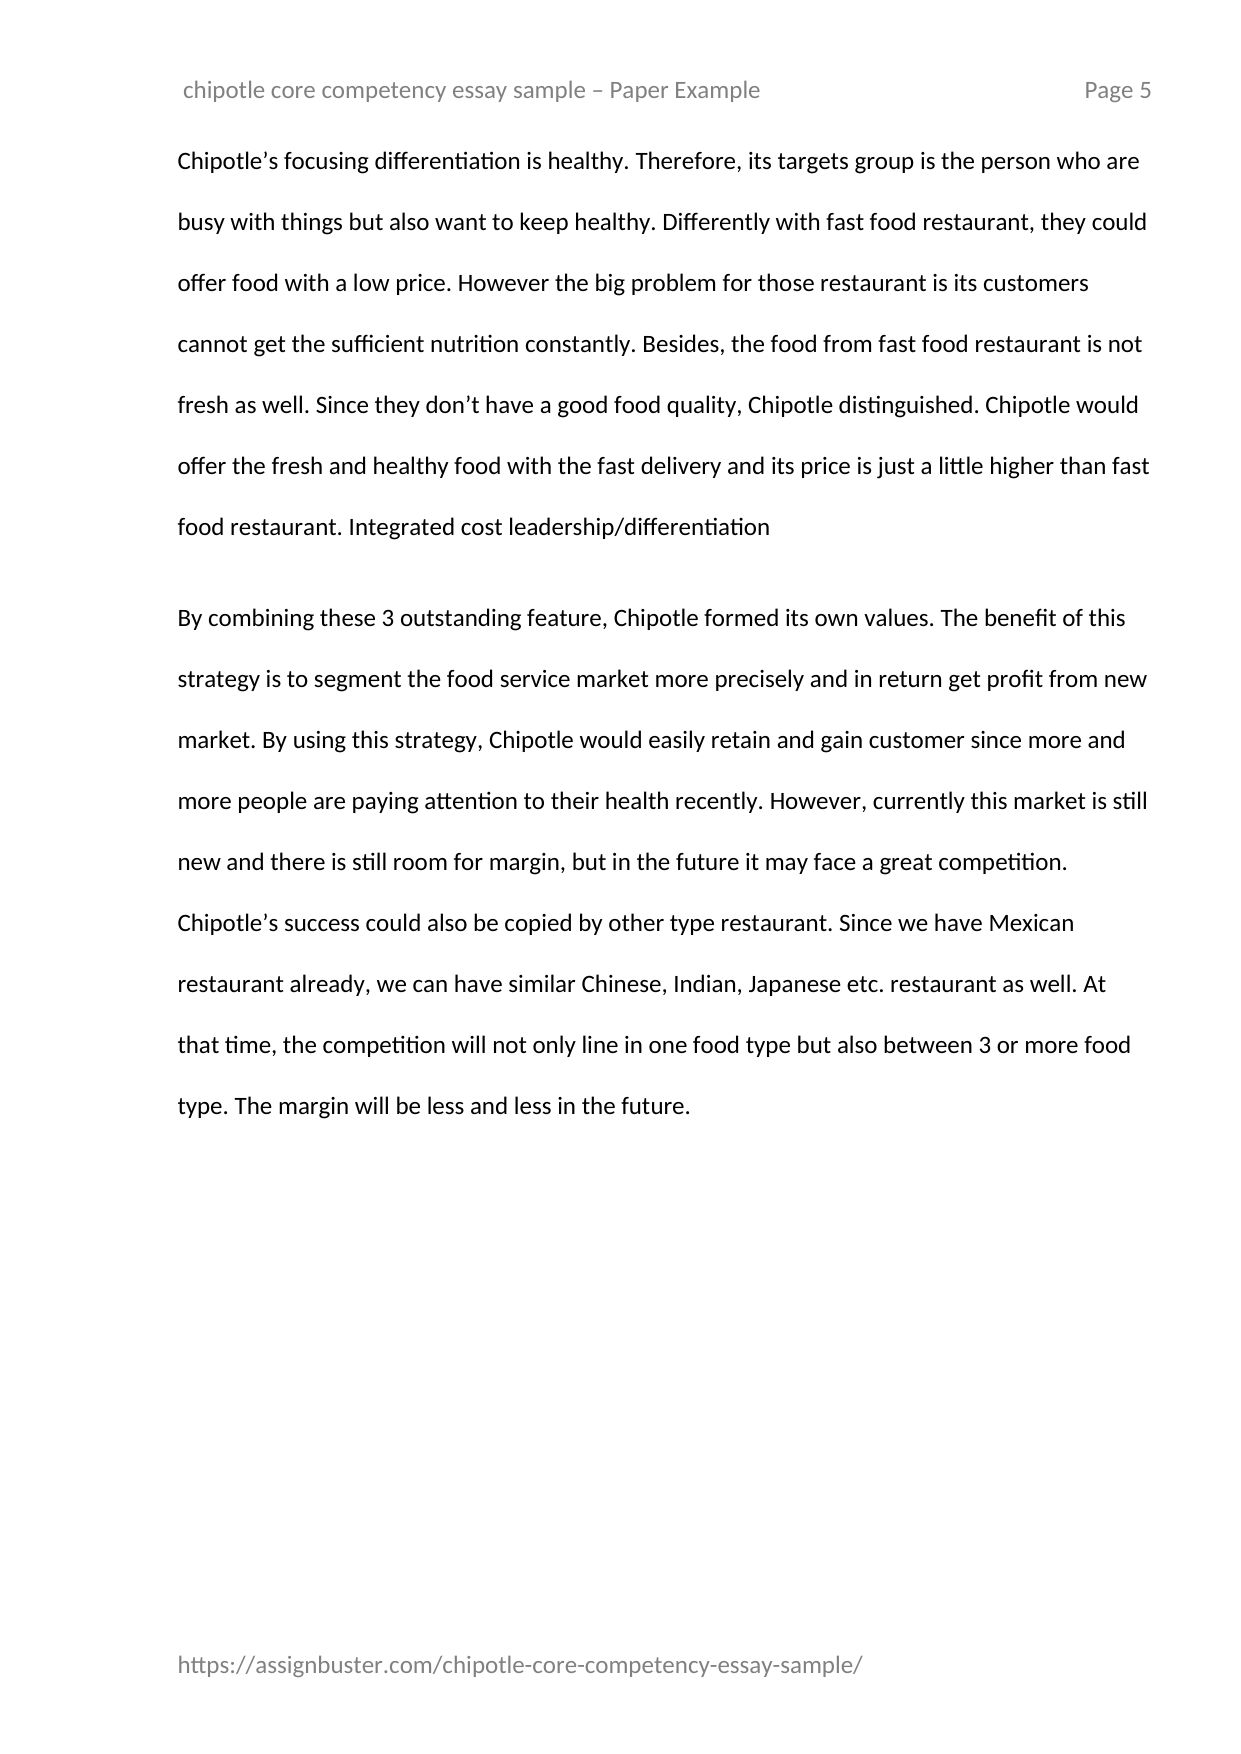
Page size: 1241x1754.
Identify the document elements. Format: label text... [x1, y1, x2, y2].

text Chipotle’s focusing differentiation is healthy. Therefore, its targets group is the person who are busy with things but also want to keep healthy. Differently with fast food restaurant, they could offer food with a low price. However the big problem for those restaurant is its customers cannot get the sufficient nutrition constantly. Besides, the food from fast food restaurant is not fresh as well. Since they don’t have a good food quality, Chipotle distinguished. Chipotle would offer the fresh and healthy food with the fast delivery and its price is just a little higher than fast food restaurant. Integrated cost leadership/differentiation [177, 145, 1152, 542]
text By combining these 3 outstanding feature, Chipotle formed its own values. The benefit of this strategy is to segment the food service market more precisely and in return get profit from new market. By using this strategy, Chipotle would easily retain and gain customer since more and more people are paying attention to their health recently. However, currently this market is still new and there is still room for margin, but in the future it may face a great competition. Chipotle’s success could also be copied by other type restaurant. Since we have Mexican restaurant already, we can have similar Chinese, Indian, Japanese etc. restaurant as well. At that time, the competition will not only line in one food type but also between 3 or more food type. The margin will be less and less in the future. [177, 602, 1152, 1121]
